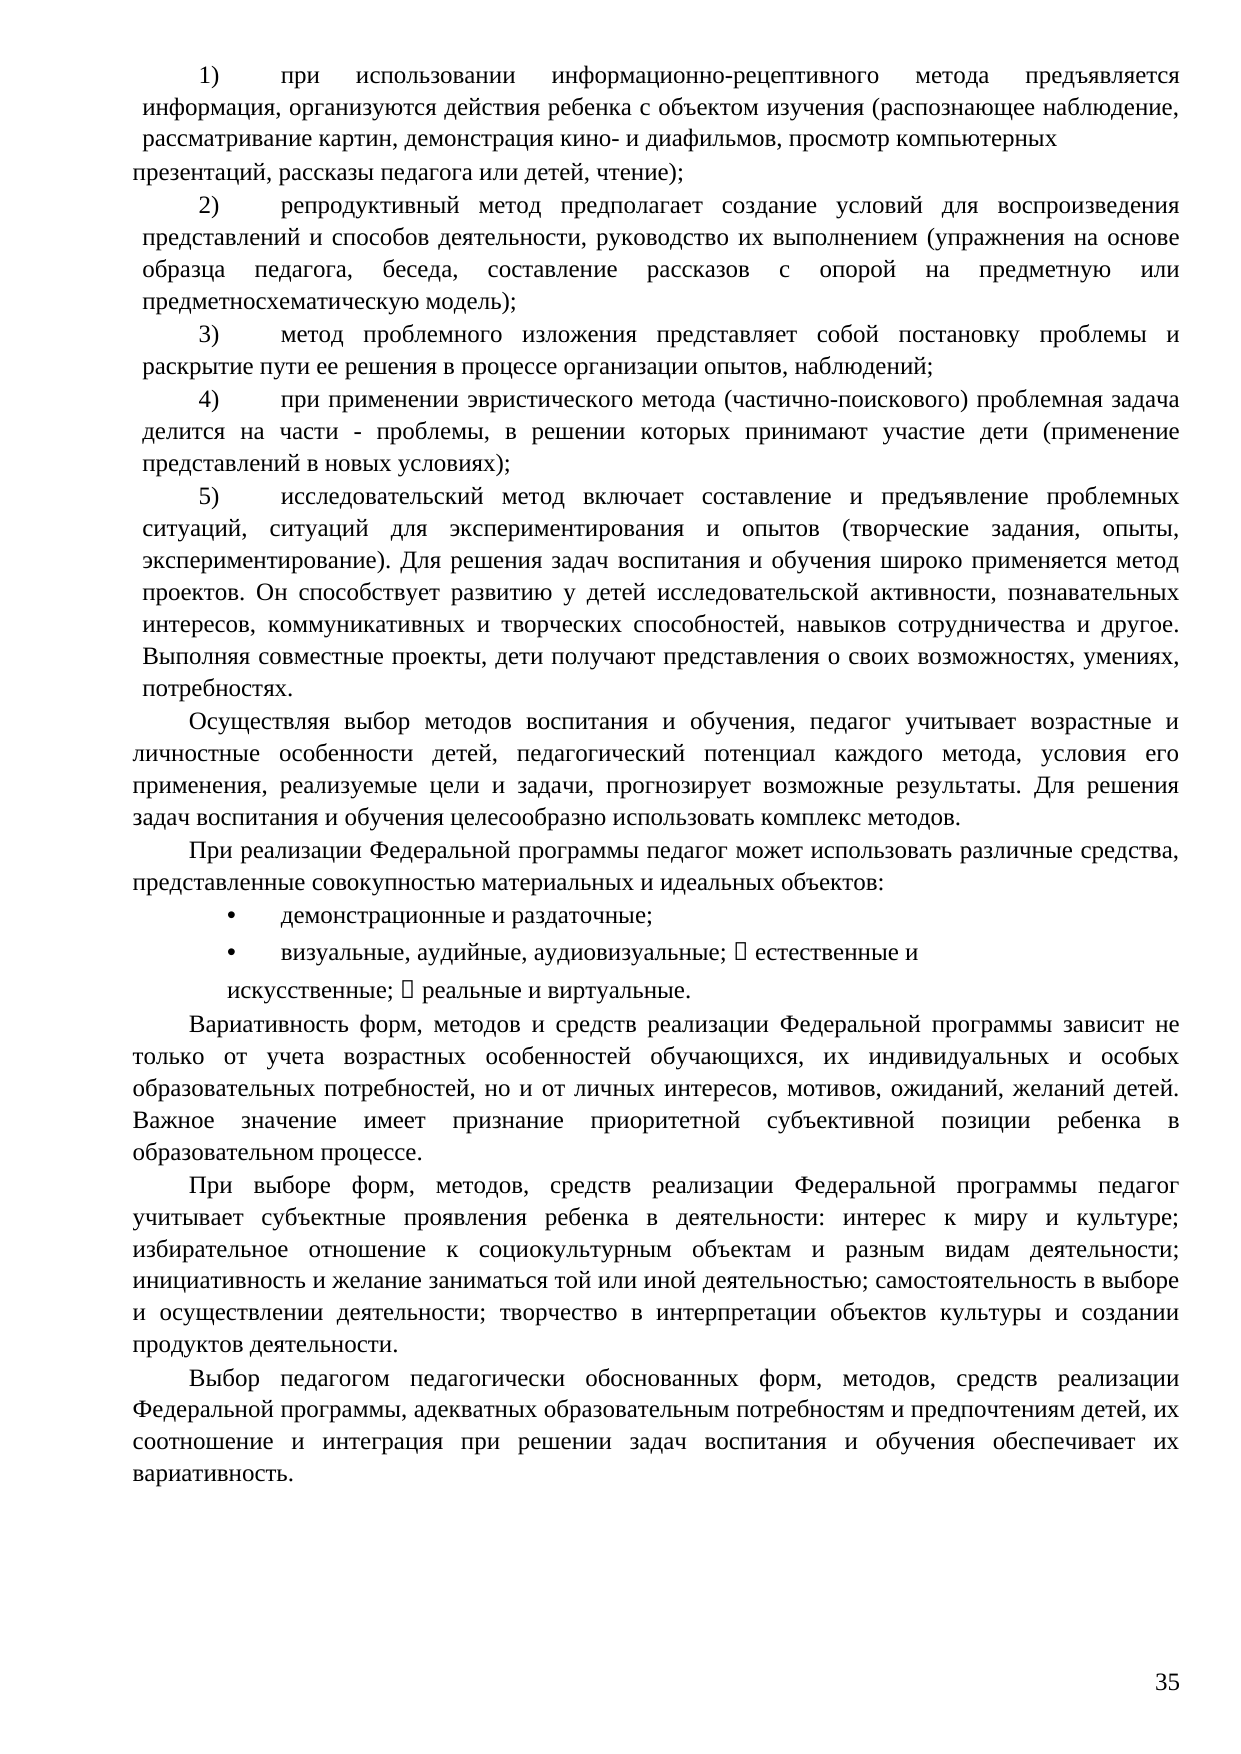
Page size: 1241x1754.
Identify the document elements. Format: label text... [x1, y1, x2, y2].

list при применении эвристического метода (частично-поискового) проблемная задача делится на части - проблемы, в решении которых принимают участие дети (применение представлений в новых условиях); [142, 384, 1180, 477]
list визуальные, аудийные, аудиовизуальные;  естественные и искусственные;  реальные и виртуальные. [227, 934, 945, 1005]
text Вариативность форм, методов и средств реализации Федеральной программы зависит не только от учета возрастных особенностей обучающихся, их индивидуальных и особых образовательных потребностей, но и от личных интересов, мотивов, ожиданий, желаний детей. Важное значение имеет признание приоритетной субъективной позиции ребенка в образовательном процессе. [132, 1009, 1180, 1165]
text презентаций, рассказы педагога или детей, чтение); [132, 157, 1180, 186]
text Выбор педагогом педагогически обоснованных форм, методов, средств реализации Федеральной программы, адекватных образовательным потребностям и предпочтениям детей, их соотношение и интеграция при решении задач воспитания и обучения обеспечивает их вариативность. [132, 1363, 1180, 1487]
text При реализации Федеральной программы педагог может использовать различные средства, представленные совокупностью материальных и идеальных объектов: [132, 835, 1180, 896]
list метод проблемного изложения представляет собой постановку проблемы и раскрытие пути ее решения в процессе организации опытов, наблюдений; [142, 319, 1180, 380]
list репродуктивный метод предполагает создание условий для воспроизведения представлений и способов деятельности, руководство их выполнением (упражнения на основе образца педагога, беседа, составление рассказов с опорой на предметную или предметносхематическую модель); [142, 190, 1180, 314]
text Осуществляя выбор методов воспитания и обучения, педагог учитывает возрастные и личностные особенности детей, педагогический потенциал каждого метода, условия его применения, реализуемые цели и задачи, прогнозирует возможные результаты. Для решения задач воспитания и обучения целесообразно использовать комплекс методов. [132, 706, 1180, 830]
text При выборе форм, методов, средств реализации Федеральной программы педагог учитывает субъектные проявления ребенка в деятельности: интерес к миру и культуре; избирательное отношение к социокультурным объектам и разным видам деятельности; инициативность и желание заниматься той или иной деятельностью; самостоятельность в выборе и осуществлении деятельности; творчество в интерпретации объектов культуры и создании продуктов деятельности. [132, 1170, 1180, 1358]
list исследовательский метод включает составление и предъявление проблемных ситуаций, ситуаций для экспериментирования и опытов (творческие задания, опыты, экспериментирование). Для решения задач воспитания и обучения широко применяется метод проектов. Он способствует развитию у детей исследовательской активности, познавательных интересов, коммуникативных и творческих способностей, навыков сотрудничества и другое. Выполняя совместные проекты, дети получают представления о своих возможностях, умениях, потребностях. [142, 481, 1180, 701]
list демонстрационные и раздаточные; [227, 900, 945, 929]
list при использовании информационно-рецептивного метода предъявляется информация, организуются действия ребенка с объектом изучения (распознающее наблюдение, рассматривание картин, демонстрация кино- и диафильмов, просмотр компьютерных [142, 60, 1180, 152]
